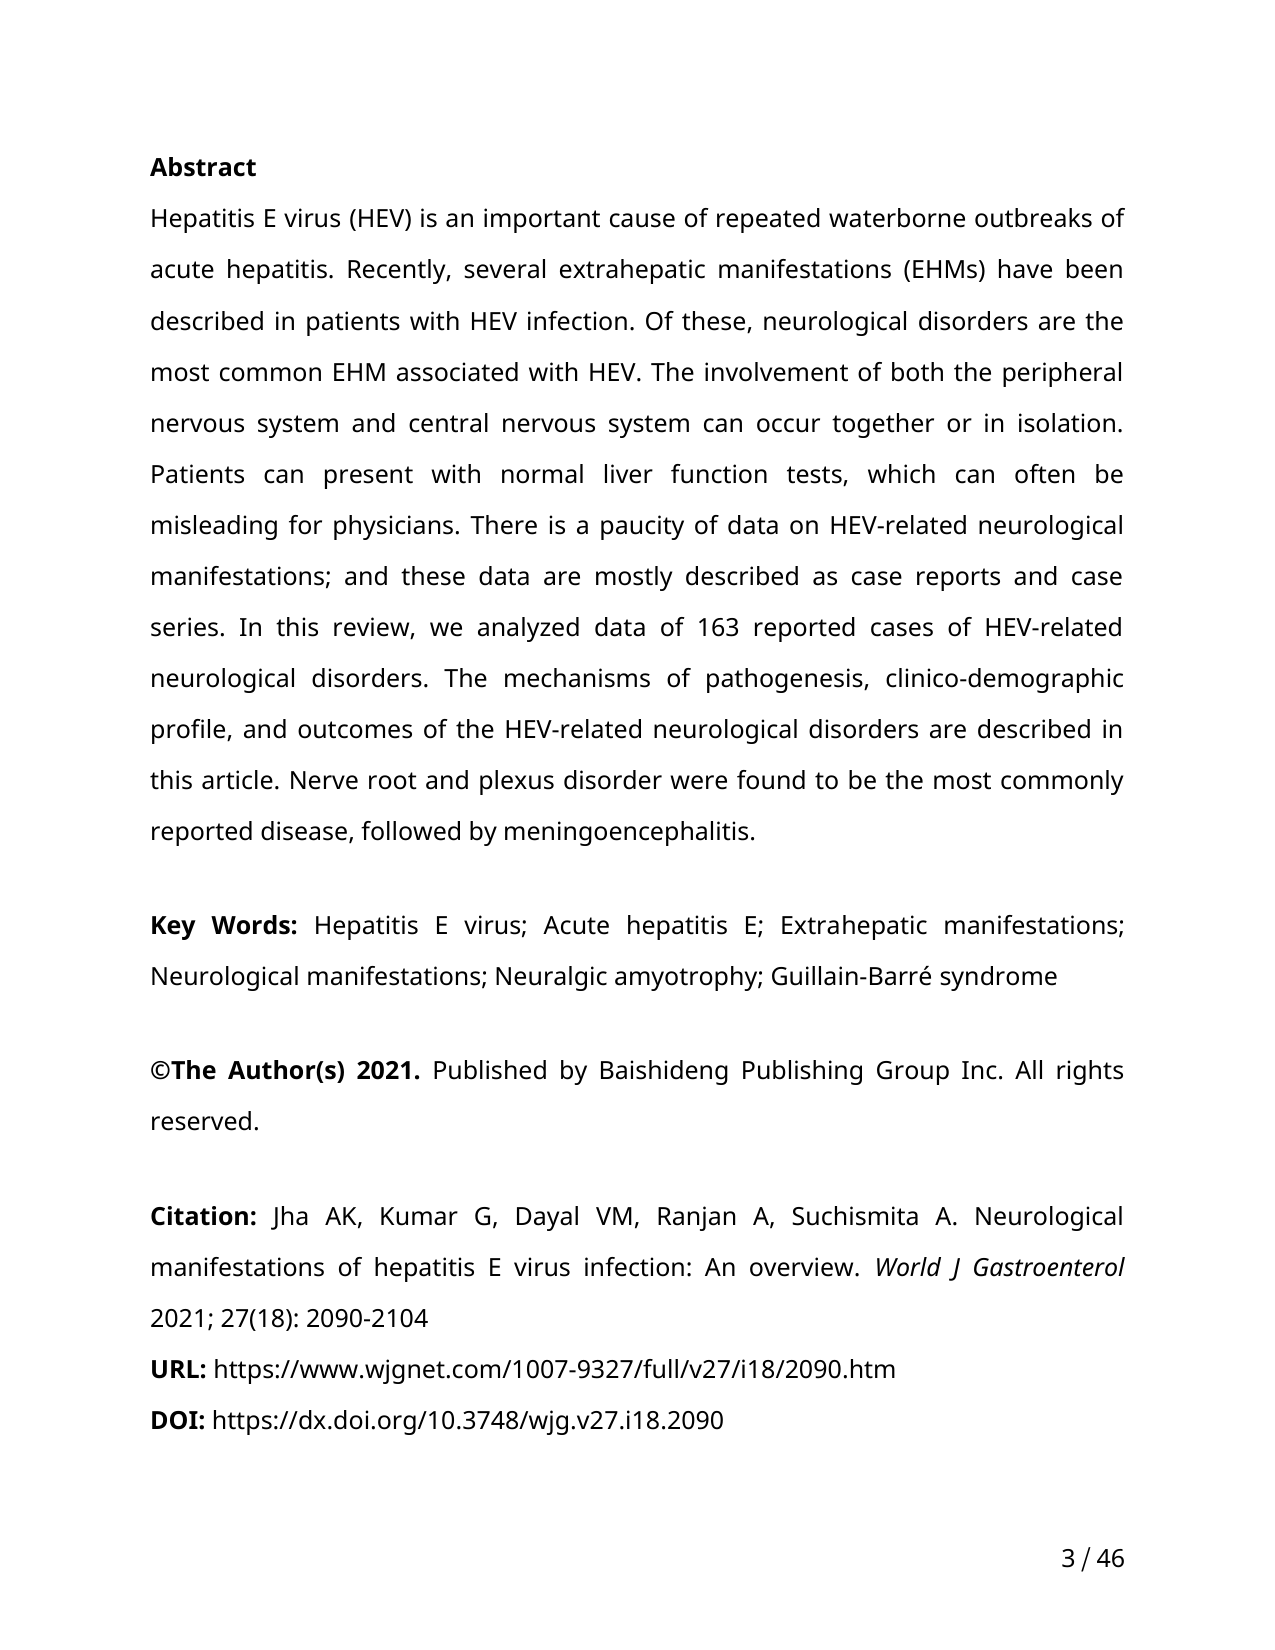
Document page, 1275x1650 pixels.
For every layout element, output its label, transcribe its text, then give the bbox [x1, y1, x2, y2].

text URL: https://www.wjgnet.com/1007-9327/full/v27/i18/2090.htm [150, 1351, 1125, 1385]
text Hepatitis E virus (HEV) is an important cause of repeated waterborne outbreaks of acute hepatitis. Recently, several extrahepatic manifestations (EHMs) have been described in patients with HEV infection. Of these, neurological disorders are the most common EHM associated with HEV. The involvement of both the peripheral nervous system and central nervous system can occur together or in isolation. Patients can present with normal liver function tests, which can often be misleading for physicians. There is a paucity of data on HEV-related neurological manifestations; and these data are mostly described as case reports and case series. In this review, we analyzed data of 163 reported cases of HEV-related neurological disorders. The mechanisms of pathogenesis, clinico-demographic profile, and outcomes of the HEV-related neurological disorders are described in this article. Nerve root and plexus disorder were found to be the most commonly reported disease, followed by meningoencephalitis. [150, 201, 1125, 848]
text Abstract [150, 150, 1125, 184]
text DOI: https://dx.doi.org/10.3748/wjg.v27.i18.2090 [150, 1402, 1125, 1436]
text Key Words: Hepatitis E virus; Acute hepatitis E; Extrahepatic manifestations; Neurological manifestations; Neuralgic amyotrophy; Guillain-Barré syndrome [150, 908, 1125, 993]
text ©The Author(s) 2021. Published by Baishideng Publishing Group Inc. All rights reserved. [150, 1053, 1125, 1138]
text Citation: Jha AK, Kumar G, Dayal VM, Ranjan A, Suchismita A. Neurological manifestations of hepatitis E virus infection: An overview. World J Gastroenterol 2021; 27(18): 2090-2104 [150, 1198, 1125, 1334]
